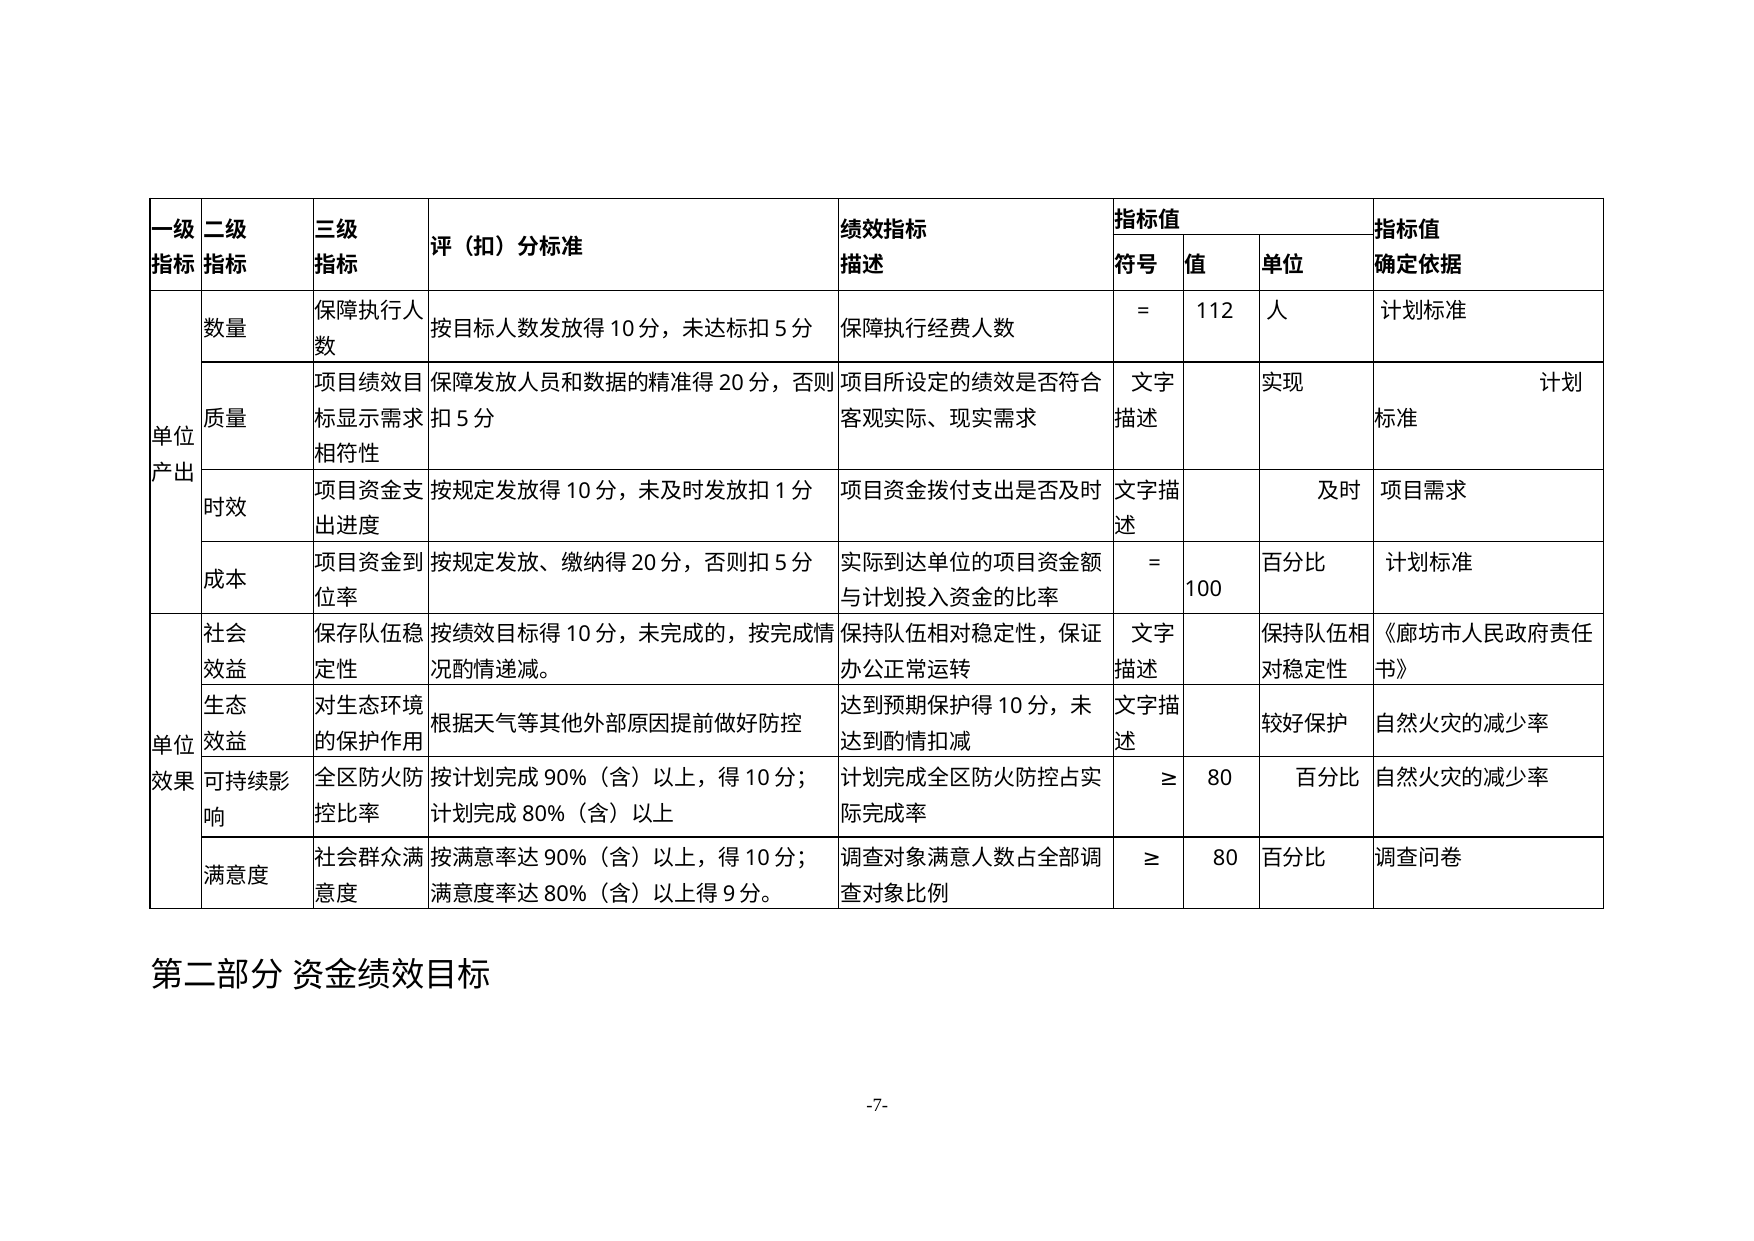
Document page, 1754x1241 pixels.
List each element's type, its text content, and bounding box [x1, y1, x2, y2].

table_cell 项目资金支出进度 [314, 470, 428, 541]
table_cell 百分比 [1260, 838, 1373, 908]
table_cell 文字描述 [1114, 363, 1183, 469]
table_cell 文字描述 [1114, 614, 1183, 684]
table_cell = [1114, 291, 1183, 361]
table_cell 80 [1184, 757, 1259, 836]
table_cell 社会群众满意度 [314, 838, 428, 908]
table_cell 计划标准 [1374, 542, 1603, 612]
table_cell 符号 [1114, 235, 1183, 289]
table_cell 达到预期保护得10分，未达到酌情扣减 [839, 685, 1113, 756]
table_cell 根据天气等其他外部原因提前做好防控 [429, 685, 838, 756]
table_header 指标值 [1114, 199, 1373, 234]
table_cell 百分比 [1260, 757, 1373, 836]
table_cell 按规定发放、缴纳得20分，否则扣5分 [429, 542, 838, 612]
table_cell 112 [1184, 291, 1259, 361]
table_header 指标值 确定依据 [1374, 199, 1603, 289]
table_cell 可持续影响 [202, 757, 313, 836]
table_cell 调查对象满意人数占全部调查对象比例 [839, 838, 1113, 908]
table_cell 单位效果 [151, 614, 201, 908]
table_cell 计划完成全区防火防控占实际完成率 [839, 757, 1113, 836]
table_cell [1184, 470, 1259, 541]
table_header 二级 指标 [202, 199, 313, 289]
table_header 三级 指标 [314, 199, 428, 289]
table_cell 项目绩效目标显示需求相符性 [314, 363, 428, 469]
table_cell 项目资金拨付支出是否及时 [839, 470, 1113, 541]
table_cell 计划标准 [1374, 363, 1603, 469]
table_cell 单位产出 [151, 291, 201, 612]
table_cell 按规定发放得10分，未及时发放扣1分 [429, 470, 838, 541]
table_cell 保存队伍稳定性 [314, 614, 428, 684]
table_cell 实际到达单位的项目资金额与计划投入资金的比率 [839, 542, 1113, 612]
table_cell 满意度 [202, 838, 313, 908]
table_cell 保持队伍相对稳定性 [1260, 614, 1373, 684]
table_cell 值 [1184, 235, 1259, 289]
table_cell 成本 [202, 542, 313, 612]
table_cell 人 [1260, 291, 1373, 361]
table_cell 实现 [1260, 363, 1373, 469]
table_cell 项目需求 [1374, 470, 1603, 541]
table_header 绩效指标 描述 [839, 199, 1113, 289]
table_cell 保障发放人员和数据的精准得20分，否则扣5分 [429, 363, 838, 469]
table_cell 100 [1184, 542, 1259, 612]
table_cell 项目所设定的绩效是否符合客观实际、现实需求 [839, 363, 1113, 469]
text 第二部分 资金绩效目标 [150, 939, 1604, 1004]
table_cell 数量 [202, 291, 313, 361]
table_cell 调查问卷 [1374, 838, 1603, 908]
table_cell ≥ [1114, 757, 1183, 836]
table_cell 按计划完成90%（含）以上，得10分；计划完成80%（含）以上 [429, 757, 838, 836]
table_cell 保障执行经费人数 [839, 291, 1113, 361]
table_cell 按目标人数发放得10分，未达标扣5分 [429, 291, 838, 361]
table_cell ≥ [1114, 838, 1183, 908]
table_cell 质量 [202, 363, 313, 469]
table_cell 项目资金到位率 [314, 542, 428, 612]
table_cell 时效 [202, 470, 313, 541]
table_cell [1184, 363, 1259, 469]
table_cell = [1114, 542, 1183, 612]
table_cell 文字描述 [1114, 470, 1183, 541]
table_cell 单位 [1260, 235, 1373, 289]
table_cell 及时 [1260, 470, 1373, 541]
table_cell 按满意率达90%（含）以上，得10分；满意度率达80%（含）以上得9分。 [429, 838, 838, 908]
table_header 评（扣）分标准 [429, 199, 838, 289]
table_cell 全区防火防控比率 [314, 757, 428, 836]
table_cell 文字描述 [1114, 685, 1183, 756]
table_cell 保障执行人数 [314, 291, 428, 361]
table_cell 保持队伍相对稳定性，保证办公正常运转 [839, 614, 1113, 684]
table_cell [1184, 614, 1259, 684]
table_cell 《廊坊市人民政府责任书》 [1374, 614, 1603, 684]
table_header 一级指标 [151, 199, 201, 289]
table_cell 计划标准 [1374, 291, 1603, 361]
table_cell 社会 效益 [202, 614, 313, 684]
table_cell [1184, 685, 1259, 756]
table_cell 对生态环境的保护作用 [314, 685, 428, 756]
table_cell 按绩效目标得10分，未完成的，按完成情况酌情递减。 [429, 614, 838, 684]
table_cell 自然火灾的减少率 [1374, 757, 1603, 836]
table_cell 生态 效益 [202, 685, 313, 756]
table_cell 较好保护 [1260, 685, 1373, 756]
table_cell 自然火灾的减少率 [1374, 685, 1603, 756]
table_cell 80 [1184, 838, 1259, 908]
table_cell 百分比 [1260, 542, 1373, 612]
